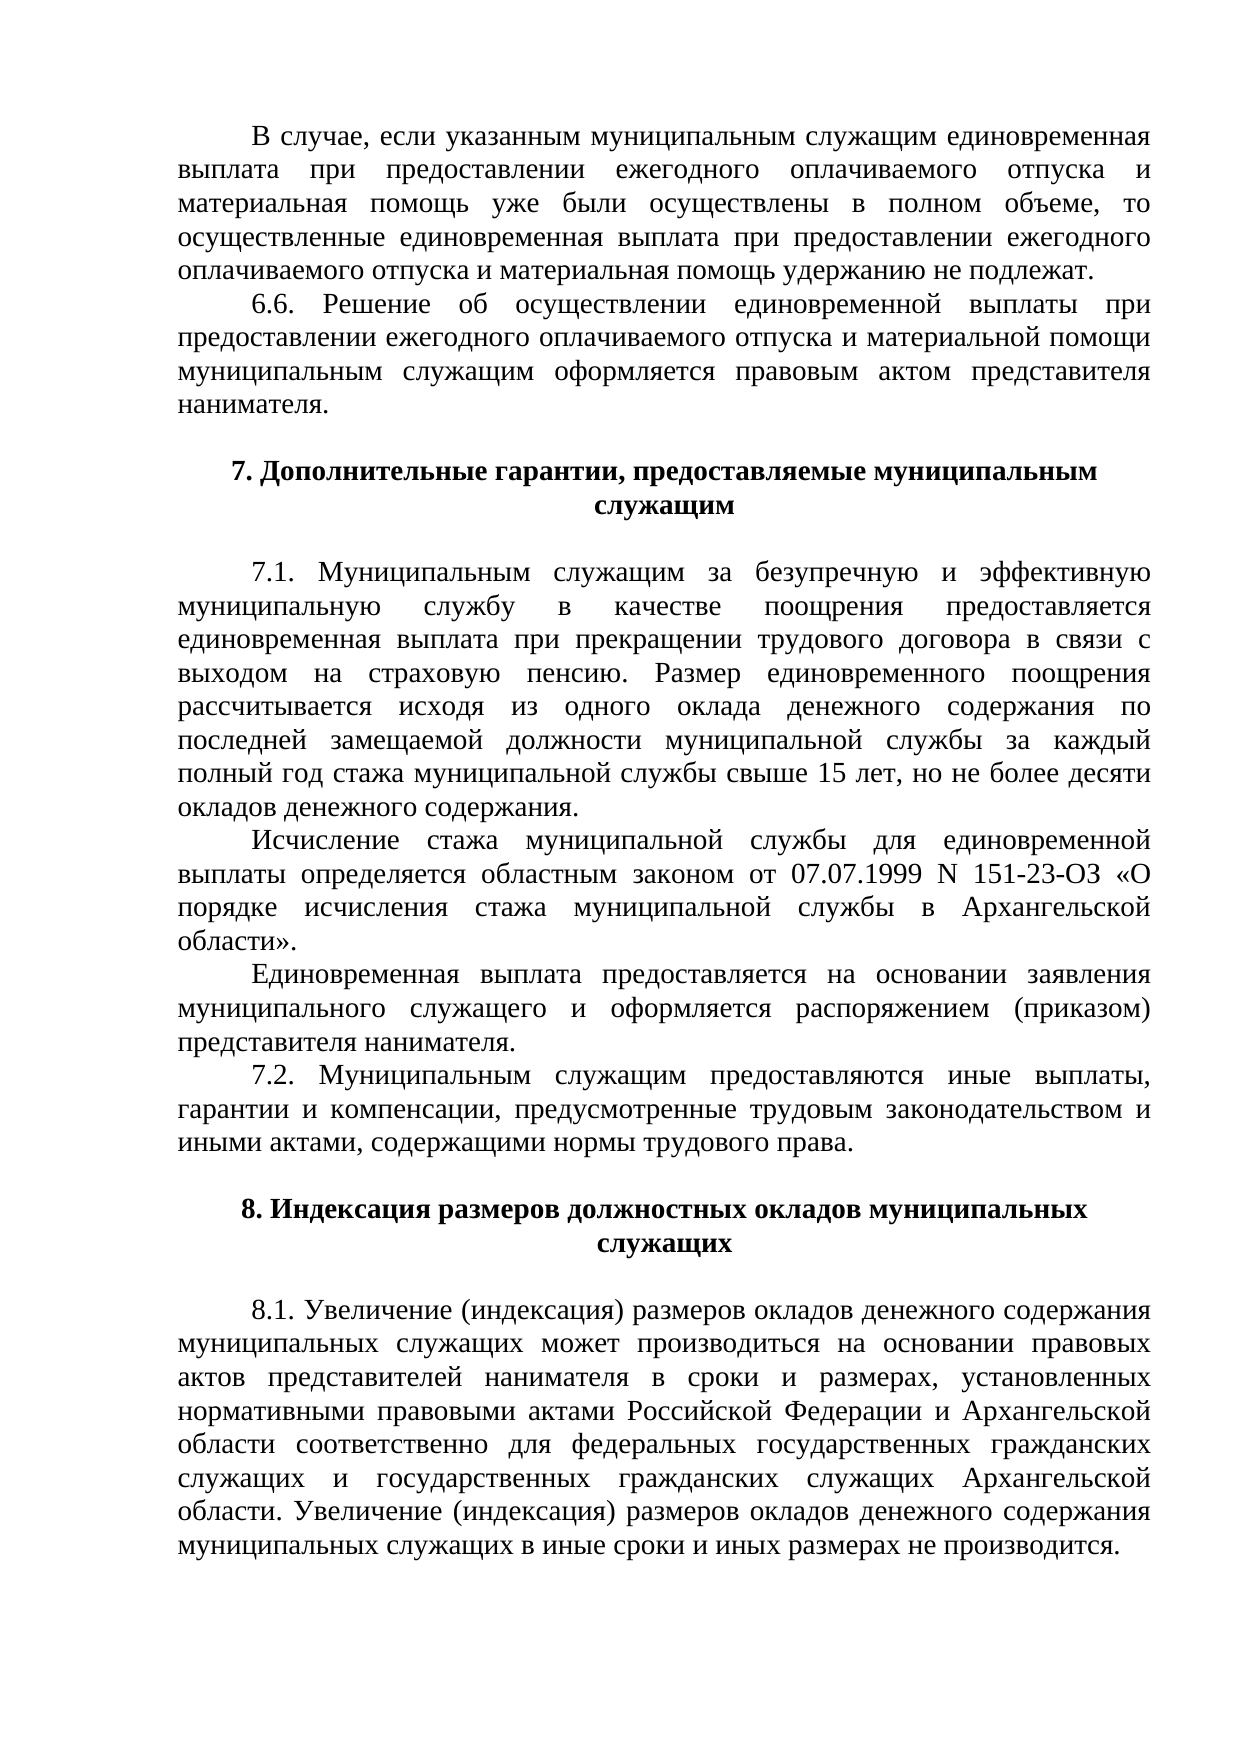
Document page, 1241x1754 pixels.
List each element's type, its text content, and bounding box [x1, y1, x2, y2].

text Исчисление стажа муниципальной службы для единовременной выплаты определяется областным законом от 07.07.1999 N 151-23-ОЗ «О порядке исчисления стажа муниципальной службы в Архангельской области». [177, 822, 1152, 957]
text 7. Дополнительные гарантии, предоставляемые муниципальным служащим [177, 453, 1152, 521]
text Единовременная выплата предоставляется на основании заявления муниципального служащего и оформляется распоряжением (приказом) представителя нанимателя. [177, 957, 1152, 1057]
text В случае, если указанным муниципальным служащим единовременная выплата при предоставлении ежегодного оплачиваемого отпуска и материальная помощь уже были осуществлены в полном объеме, то осуществленные единовременная выплата при предоставлении ежегодного оплачиваемого отпуска и материальная помощь удержанию не подлежат. [177, 118, 1152, 286]
text 8. Индексация размеров должностных окладов муниципальных служащих [177, 1191, 1152, 1258]
text 7.1. Муниципальным служащим за безупречную и эффективную муниципальную службу в качестве поощрения предоставляется единовременная выплата при прекращении трудового договора в связи с выходом на страховую пенсию. Размер единовременного поощрения рассчитывается исходя из одного оклада денежного содержания по последней замещаемой должности муниципальной службы за каждый полный год стажа муниципальной службы свыше 15 лет, но не более десяти окладов денежного содержания. [177, 554, 1152, 822]
text 7.2. Муниципальным служащим предоставляются иные выплаты, гарантии и компенсации, предусмотренные трудовым законодательством и иными актами, содержащими нормы трудового права. [177, 1057, 1152, 1158]
text 6.6. Решение об осуществлении единовременной выплаты при предоставлении ежегодного оплачиваемого отпуска и материальной помощи муниципальным служащим оформляется правовым актом представителя нанимателя. [177, 286, 1152, 420]
text 8.1. Увеличение (индексация) размеров окладов денежного содержания муниципальных служащих может производиться на основании правовых актов представителей нанимателя в сроки и размерах, установленных нормативными правовыми актами Российской Федерации и Архангельской области соответственно для федеральных государственных гражданских служащих и государственных гражданских служащих Архангельской области. Увеличение (индексация) размеров окладов денежного содержания муниципальных служащих в иные сроки и иных размерах не производится. [177, 1292, 1152, 1560]
